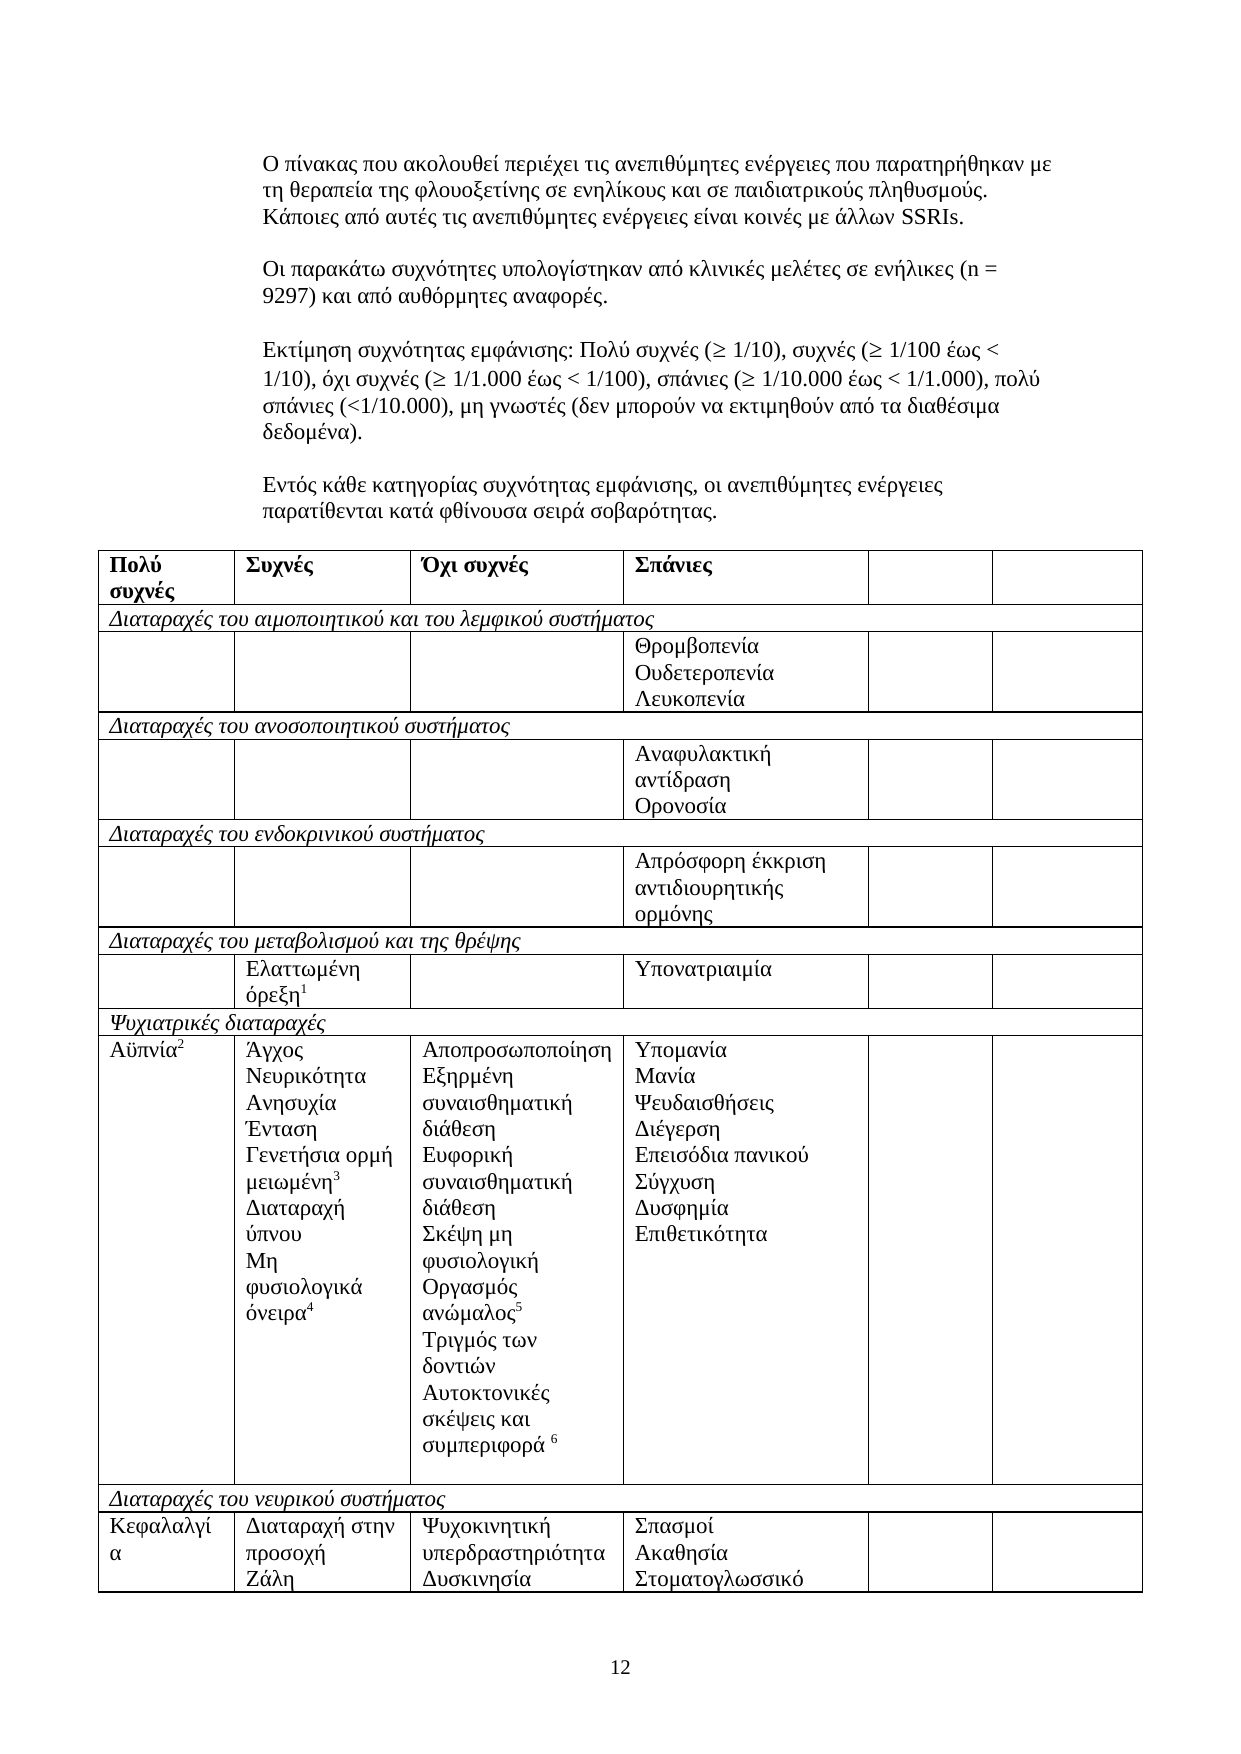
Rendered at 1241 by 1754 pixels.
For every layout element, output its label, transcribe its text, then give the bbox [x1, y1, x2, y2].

table_header Πολύ συχνές [99, 551, 234, 604]
table_cell [993, 632, 1142, 711]
table_cell [993, 955, 1142, 1007]
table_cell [624, 1513, 868, 1591]
table_cell Απρόσφορη έκκριση αντιδιουρητικής ορμόνης [624, 847, 868, 926]
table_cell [411, 1513, 623, 1591]
table_header [869, 551, 992, 604]
text Ο πίνακας που ακολουθεί περιέχει τις ανεπιθύμητες ενέργειες που παρατηρήθηκαν με τη θεραπεία της φλουοξετίνης σε ενηλίκους και σε παιδιατρικούς πληθυσμούς. Κάποιες από αυτές τις ανεπιθύμητες ενέργειες είναι κοινές με άλλων SSRIs. [262, 150, 1053, 229]
table_cell Διαταραχές του αιμοποιητικού και του λεμφικού συστήματος [99, 605, 1142, 631]
table_cell [235, 847, 410, 926]
table_cell [411, 740, 623, 819]
table_cell Διαταραχές του ενδοκρινικού συστήματος [99, 820, 1142, 846]
table_cell Άγχος Νευρικότητα Ανησυχία Ένταση Γενετήσια ορμή μειωμένη3 Διαταραχή ύπνου Μη φυσιολογικά όνειρα4 [235, 1036, 410, 1484]
table_cell [235, 632, 410, 711]
table_cell [993, 1513, 1142, 1591]
table_cell Αποπροσωποποίηση Εξηρμένη συναισθηματική διάθεση Ευφορική συναισθηματική διάθεση Σκέψη μη φυσιολογική Οργασμός ανώμαλος5 Τριγμός των δοντιών Αυτοκτονικές σκέψεις και συμπεριφορά 6 [411, 1036, 623, 1484]
table_cell Αϋπνία2 [99, 1036, 234, 1484]
table_cell Αναφυλακτική αντίδραση Ορονοσία [624, 740, 868, 819]
table_cell [993, 1036, 1142, 1484]
table_cell [993, 847, 1142, 926]
text Εκτίμηση συχνότητας εμφάνισης: Πολύ συχνές (≥ 1/10), συχνές (≥ 1/100 έως < 1/10), όχι συχνές (≥ 1/1.000 έως < 1/100), σπάνιες (≥ 1/10.000 έως < 1/1.000), πολύ σπάνιες (<1/10.000), μη γνωστές (δεν μπορούν να εκτιμηθούν από τα διαθέσιμα δεδομένα). [262, 334, 1053, 445]
table_cell [869, 632, 992, 711]
table_cell Θρομβοπενία Ουδετεροπενία Λευκοπενία [624, 632, 868, 711]
text Οι παρακάτω συχνότητες υπολογίστηκαν από κλινικές μελέτες σε ενήλικες (n = 9297) και από αυθόρμητες αναφορές. [262, 255, 1053, 308]
table_cell [235, 740, 410, 819]
table_cell [869, 955, 992, 1007]
table_cell [99, 847, 234, 926]
table_header Συχνές [235, 551, 410, 604]
table_cell Διαταραχές του νευρικού συστήματος [99, 1485, 1142, 1511]
table_header [993, 551, 1142, 604]
table_cell [411, 847, 623, 926]
table_cell [869, 1036, 992, 1484]
table_cell [993, 740, 1142, 819]
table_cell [235, 1513, 410, 1591]
table_cell [99, 740, 234, 819]
table_cell Διαταραχές του ανοσοποιητικού συστήματος [99, 713, 1142, 739]
table_cell [869, 740, 992, 819]
table_cell [99, 632, 234, 711]
table_header Σπάνιες [624, 551, 868, 604]
table_cell [411, 955, 623, 1007]
table_cell [99, 955, 234, 1007]
table_cell Διαταραχές του μεταβολισμού και της θρέψης [99, 928, 1142, 954]
table_cell [411, 632, 623, 711]
table_cell Υπονατριαιμία [624, 955, 868, 1007]
table_cell [869, 1513, 992, 1591]
table_cell Ψυχιατρικές διαταραχές [99, 1009, 1142, 1035]
text Εντός κάθε κατηγορίας συχνότητας εμφάνισης, οι ανεπιθύμητες ενέργειες παρατίθενται κατά φθίνουσα σειρά σοβαρότητας. [262, 471, 1053, 524]
table_cell [869, 847, 992, 926]
table_cell Ελαττωμένη όρεξη1 [235, 955, 410, 1007]
table_cell Κεφαλαλγία [99, 1513, 234, 1591]
table_header Όχι συχνές [411, 551, 623, 604]
table_cell Υπομανία Μανία Ψευδαισθήσεις Διέγερση Επεισόδια πανικού Σύγχυση Δυσφημία Επιθετικότητα [624, 1036, 868, 1484]
